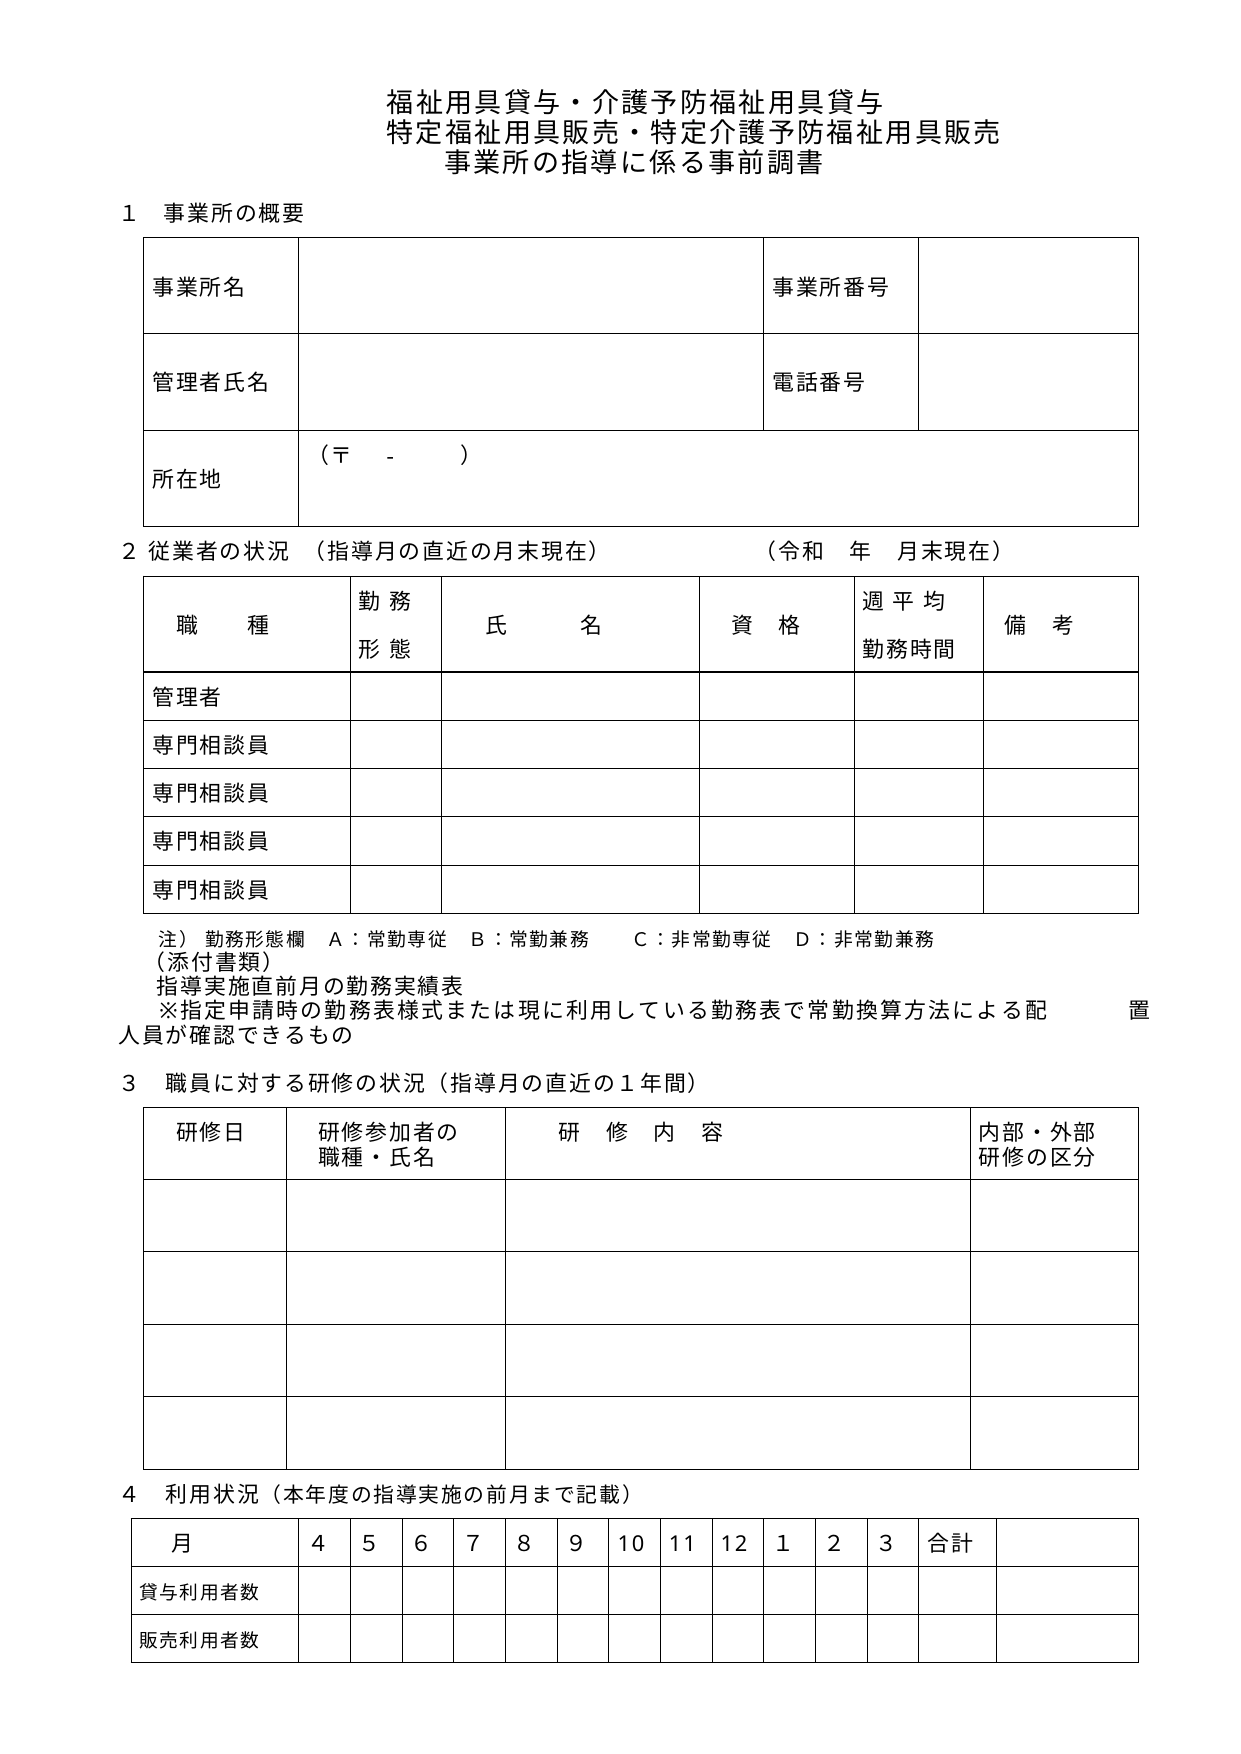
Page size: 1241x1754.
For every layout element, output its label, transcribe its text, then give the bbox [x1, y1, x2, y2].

table_cell [700, 769, 854, 816]
table_cell [558, 1615, 608, 1662]
table_cell [868, 1567, 918, 1614]
table_cell [144, 1180, 286, 1251]
table_cell [984, 817, 1138, 864]
table_cell [299, 334, 763, 429]
table_cell 販売利用者数 [132, 1615, 298, 1662]
table_header ６ [403, 1519, 453, 1566]
table_header 合計 [919, 1519, 996, 1566]
table_cell [454, 1615, 505, 1662]
table_cell [971, 1325, 1138, 1396]
table_cell [816, 1567, 867, 1614]
table_cell [144, 1397, 286, 1469]
table_cell [144, 1252, 286, 1324]
table_cell [144, 1325, 286, 1396]
table_cell [454, 1567, 505, 1614]
table_header ９ [558, 1519, 608, 1566]
table_cell [442, 721, 699, 768]
text 事業所の指導に係る事前調書 [118, 148, 1152, 178]
table_header 備 考 [984, 577, 1138, 671]
table_cell [816, 1615, 867, 1662]
text 福祉用具貸与・介護予防福祉用具貸与 [118, 89, 1152, 118]
table_cell [609, 1615, 660, 1662]
table_header [299, 238, 763, 333]
table_cell [299, 1567, 350, 1614]
table_cell [506, 1180, 970, 1251]
table_header 事業所番号 [764, 238, 918, 333]
table_header 職 種 [144, 577, 350, 671]
table_header 勤 務 形 態 [351, 577, 441, 671]
table_cell [855, 673, 983, 719]
table_cell [855, 721, 983, 768]
table_cell [855, 769, 983, 816]
text ２ 従業者の状況 （指導月の直近の月末現在） （令和 年 月末現在） [118, 541, 1152, 565]
table_cell [984, 769, 1138, 816]
table_cell 専門相談員 [144, 866, 350, 913]
table_cell [661, 1615, 712, 1662]
table_cell 専門相談員 [144, 769, 350, 816]
table_cell 専門相談員 [144, 817, 350, 864]
table_cell [351, 866, 441, 913]
table_header ８ [506, 1519, 557, 1566]
table_header 週 平 均 勤務時間 [855, 577, 983, 671]
text １ 事業所の概要 [118, 202, 1152, 226]
table_cell [855, 866, 983, 913]
table_cell 管理者氏名 [144, 334, 298, 429]
table_header 10 [609, 1519, 660, 1566]
table_header 研修日 [144, 1108, 286, 1179]
text 注） 勤務形態欄 Ａ：常勤専従 Ｂ：常勤兼務 Ｃ：非常勤専従 Ｄ：非常勤兼務 [118, 927, 1152, 951]
table_cell [971, 1252, 1138, 1324]
table_cell 専門相談員 [144, 721, 350, 768]
table_header ２ [816, 1519, 867, 1566]
table_header ５ [351, 1519, 402, 1566]
table_cell [287, 1325, 505, 1396]
table_header 内部・外部 研修の区分 [971, 1108, 1138, 1179]
table_cell [764, 1567, 815, 1614]
table_header ４ [299, 1519, 350, 1566]
table_cell [351, 769, 441, 816]
table_header [997, 1519, 1138, 1566]
table_cell [984, 721, 1138, 768]
table_cell [700, 721, 854, 768]
text 指導実施直前月の勤務実績表 [118, 976, 1152, 1000]
table_cell （〒 - ） [299, 431, 1138, 526]
table_cell [984, 866, 1138, 913]
text 特定福祉用具販売・特定介護予防福祉用具販売 [118, 118, 1152, 148]
table_cell [919, 334, 1138, 429]
table_header 氏 名 [442, 577, 699, 671]
table_cell [997, 1567, 1138, 1614]
table_header [919, 238, 1138, 333]
table_cell [558, 1567, 608, 1614]
table_cell [506, 1325, 970, 1396]
table_cell [442, 817, 699, 864]
table_cell [506, 1567, 557, 1614]
table_cell [997, 1615, 1138, 1662]
table_cell 電話番号 [764, 334, 918, 429]
table_header 資 格 [700, 577, 854, 671]
table_cell 管理者 [144, 673, 350, 719]
table_cell [351, 1615, 402, 1662]
table_cell [287, 1252, 505, 1324]
text （添付書類） [118, 951, 1152, 976]
table_header 事業所名 [144, 238, 298, 333]
table_cell [700, 817, 854, 864]
table_header １ [764, 1519, 815, 1566]
table_cell [919, 1615, 996, 1662]
table_cell [351, 1567, 402, 1614]
table_cell [971, 1180, 1138, 1251]
text ３ 職員に対する研修の状況（指導月の直近の１年間） [118, 1072, 1152, 1096]
table_header ３ [868, 1519, 918, 1566]
table_cell [984, 673, 1138, 719]
table_cell [868, 1615, 918, 1662]
table_cell [609, 1567, 660, 1614]
table_cell [442, 769, 699, 816]
table_cell [919, 1567, 996, 1614]
table_cell [351, 673, 441, 719]
table_cell [700, 673, 854, 719]
table_cell [351, 721, 441, 768]
table_cell [764, 1615, 815, 1662]
table_cell [299, 1615, 350, 1662]
table_cell [506, 1615, 557, 1662]
table_cell [661, 1567, 712, 1614]
table_header 研 修 内 容 [506, 1108, 970, 1179]
table_cell [713, 1615, 763, 1662]
table_cell [506, 1397, 970, 1469]
table_header 11 [661, 1519, 712, 1566]
table_cell [855, 817, 983, 864]
table_cell [403, 1567, 453, 1614]
table_header 12 [713, 1519, 763, 1566]
table_cell [442, 866, 699, 913]
table_cell [287, 1180, 505, 1251]
table_cell [442, 673, 699, 719]
table_cell [506, 1252, 970, 1324]
table_cell [403, 1615, 453, 1662]
table_cell [287, 1397, 505, 1469]
table_header 研修参加者の 職種・氏名 [287, 1108, 505, 1179]
text ※指定申請時の勤務表様式または現に利用している勤務表で常勤換算方法による配 置人員が確認できるもの [118, 1000, 1152, 1048]
table_header ７ [454, 1519, 505, 1566]
table_cell [351, 817, 441, 864]
text ４ 利用状況（本年度の指導実施の前月まで記載） [118, 1483, 1152, 1507]
table_header 月 [132, 1519, 298, 1566]
table_cell [971, 1397, 1138, 1469]
table_cell 所在地 [144, 431, 298, 526]
table_cell [713, 1567, 763, 1614]
table_cell 貸与利用者数 [132, 1567, 298, 1614]
table_cell [700, 866, 854, 913]
